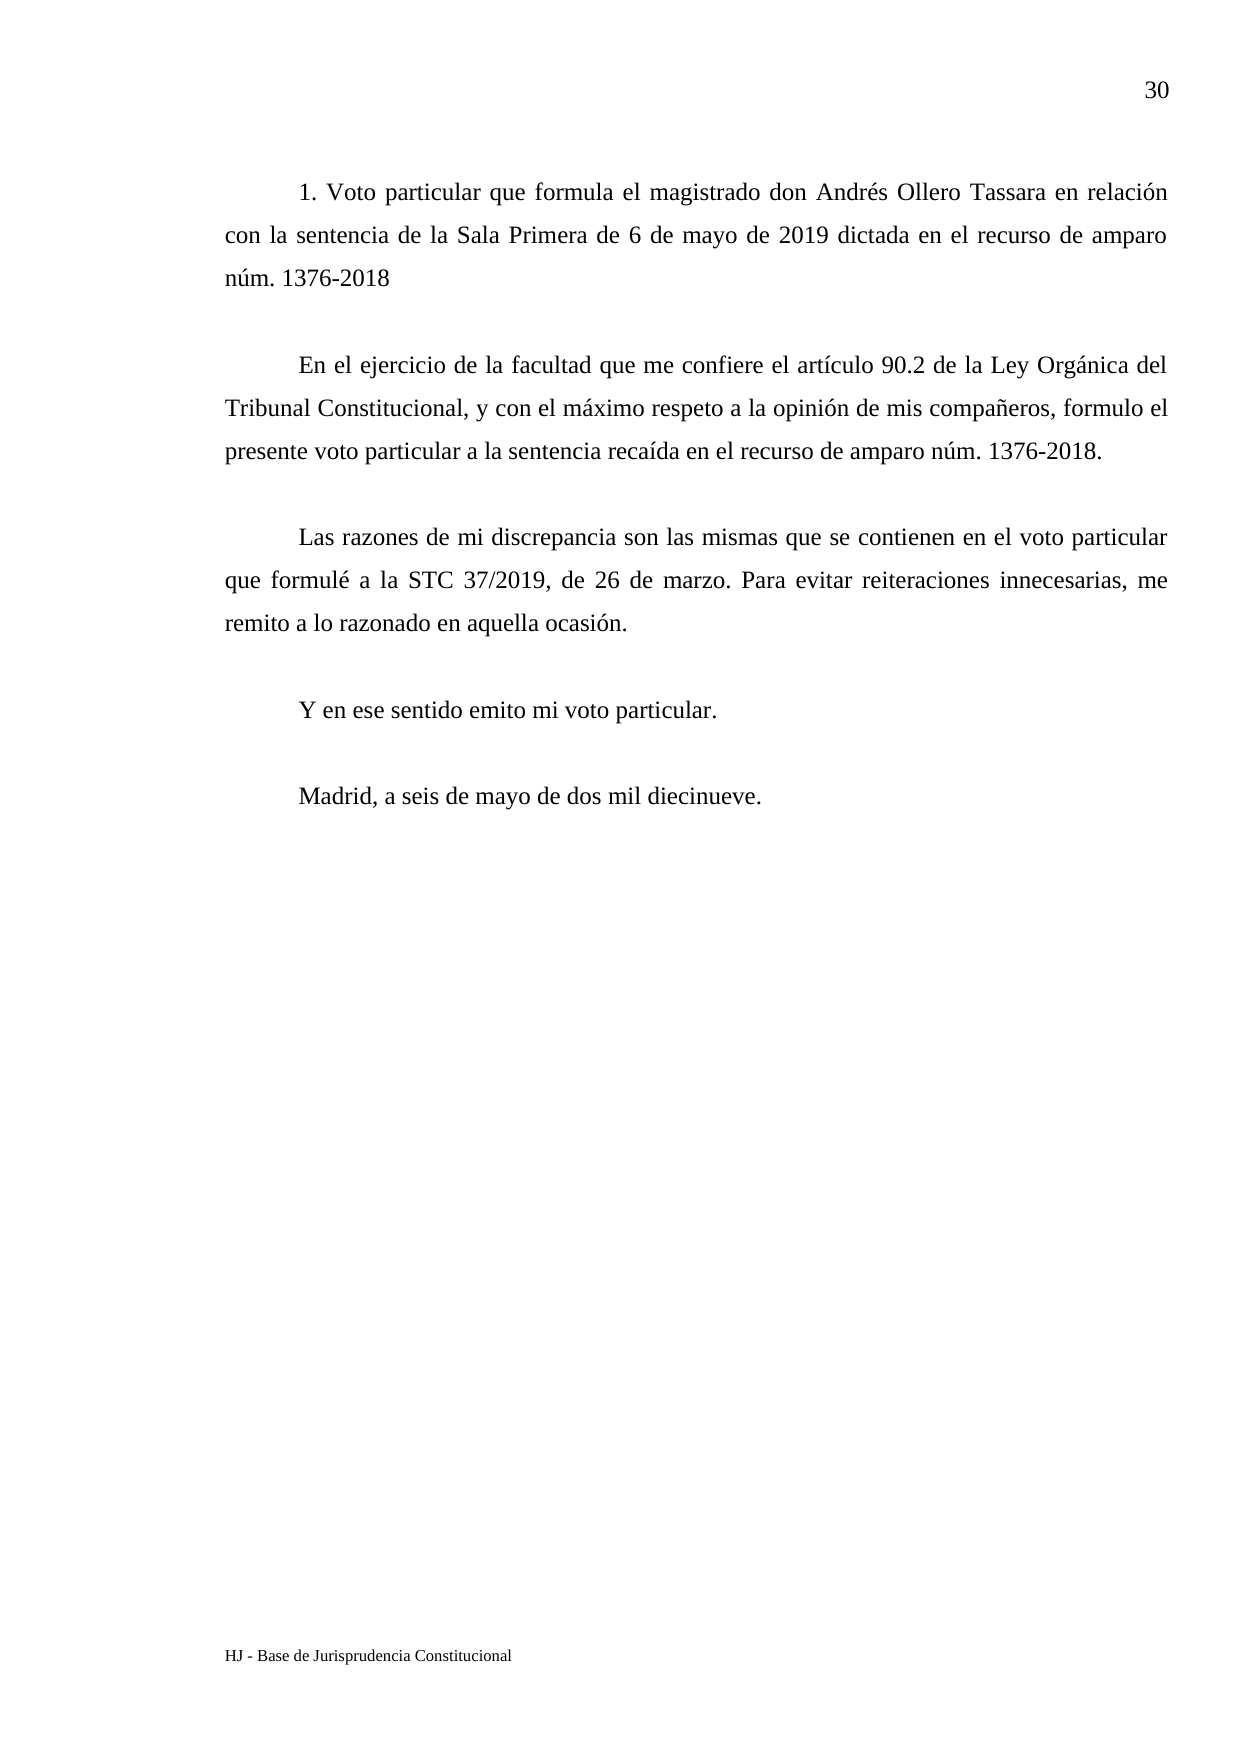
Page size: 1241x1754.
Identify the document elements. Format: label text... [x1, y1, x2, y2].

text 1. Voto particular que formula el magistrado don Andrés Ollero Tassara en relación con la sentencia de la Sala Primera de 6 de mayo de 2019 dictada en el recurso de amparo núm. 1376-2018 [224, 177, 1169, 292]
text Madrid, a seis de mayo de dos mil diecinueve. [224, 781, 1169, 810]
text Las razones de mi discrepancia son las mismas que se contienen en el voto particular que formulé a la STC 37/2019, de 26 de marzo. Para evitar reiteraciones innecesarias, me remito a lo razonado en aquella ocasión. [224, 522, 1169, 637]
text En el ejercicio de la facultad que me confiere el artículo 90.2 de la Ley Orgánica del Tribunal Constitucional, y con el máximo respeto a la opinión de mis compañeros, formulo el presente voto particular a la sentencia recaída en el recurso de amparo núm. 1376-2018. [224, 350, 1169, 465]
text Y en ese sentido emito mi voto particular. [224, 695, 1169, 723]
